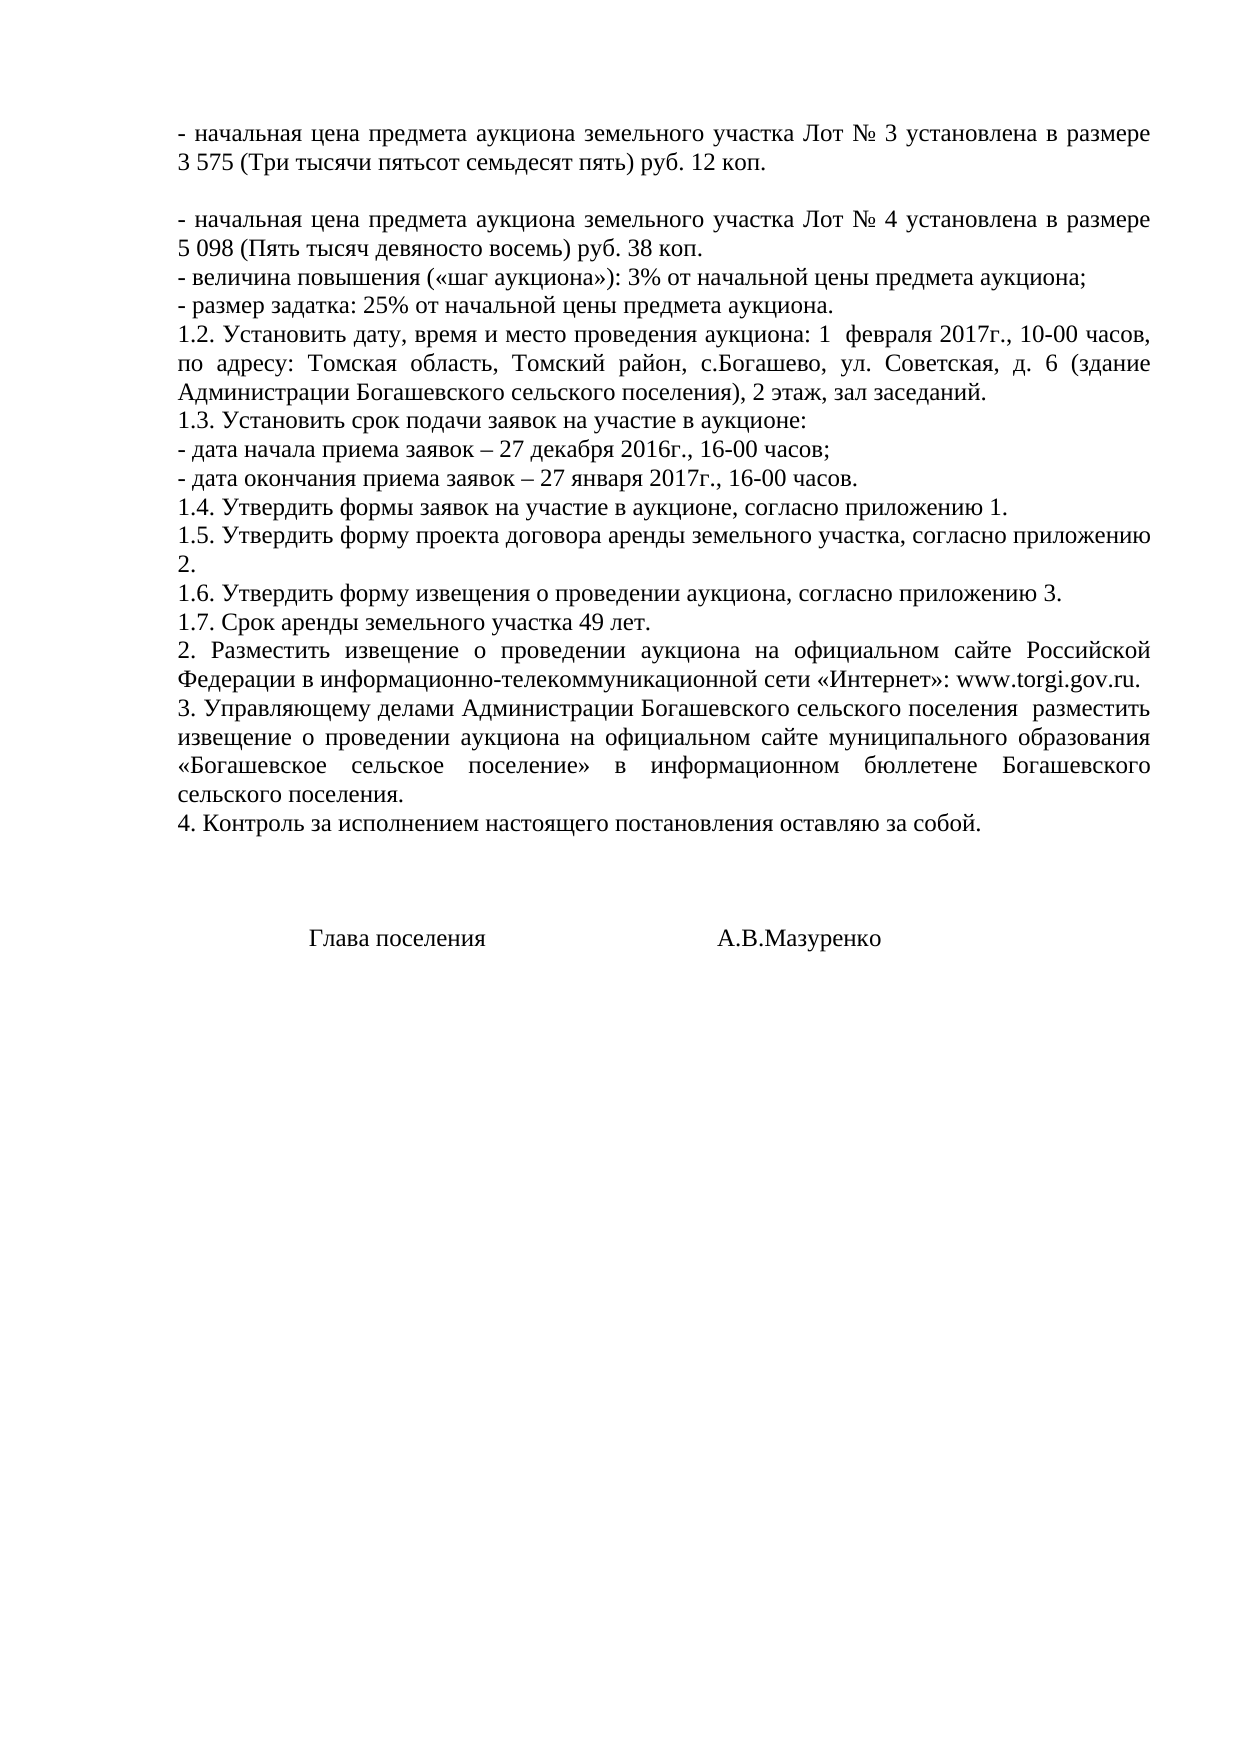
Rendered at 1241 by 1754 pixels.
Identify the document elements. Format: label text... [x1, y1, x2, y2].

text 1.2. Установить дату, время и место проведения аукциона: 1 февраля 2017г., 10-00 часов, по адресу: Томская область, Томский район, с.Богашево, ул. Советская, д. 6 (здание Администрации Богашевского сельского поселения), 2 этаж, зал заседаний. [177, 319, 1152, 406]
text - начальная цена предмета аукциона земельного участка Лот № 3 установлена в размере 3 575 (Три тысячи пятьсот семьдесят пять) руб. 12 коп. [177, 118, 1152, 176]
text 1.4. Утвердить формы заявок на участие в аукционе, согласно приложению 1. [177, 492, 1152, 521]
text 4. Контроль за исполнением настоящего постановления оставляю за собой. [177, 808, 1152, 837]
text - величина повышения («шаг аукциона»): 3% от начальной цены предмета аукциона; [177, 262, 1152, 291]
text 1.7. Срок аренды земельного участка 49 лет. [177, 607, 1152, 636]
text - размер задатка: 25% от начальной цены предмета аукциона. [177, 291, 1152, 319]
text 1.3. Установить срок подачи заявок на участие в аукционе: [177, 406, 1152, 434]
text - дата начала приема заявок – 27 декабря 2016г., 16-00 часов; [177, 434, 1152, 463]
text - начальная цена предмета аукциона земельного участка Лот № 4 установлена в размере 5 098 (Пять тысяч девяносто восемь) руб. 38 коп. [177, 204, 1152, 262]
text 1.5. Утвердить форму проекта договора аренды земельного участка, согласно приложению 2. [177, 521, 1152, 578]
text Глава поселения А.В.Мазуренко [177, 923, 1152, 952]
text - дата окончания приема заявок – 27 января 2017г., 16-00 часов. [177, 463, 1152, 492]
text 1.6. Утвердить форму извещения о проведении аукциона, согласно приложению 3. [177, 578, 1152, 607]
text 3. Управляющему делами Администрации Богашевского сельского поселения разместить извещение о проведении аукциона на официальном сайте муниципального образования «Богашевское сельское поселение» в информационном бюллетене Богашевского сельского поселения. [177, 693, 1152, 808]
text 2. Разместить извещение о проведении аукциона на официальном сайте Российской Федерации в информационно-телекоммуникационной сети «Интернет»: www.torgi.gov.ru. [177, 636, 1152, 693]
